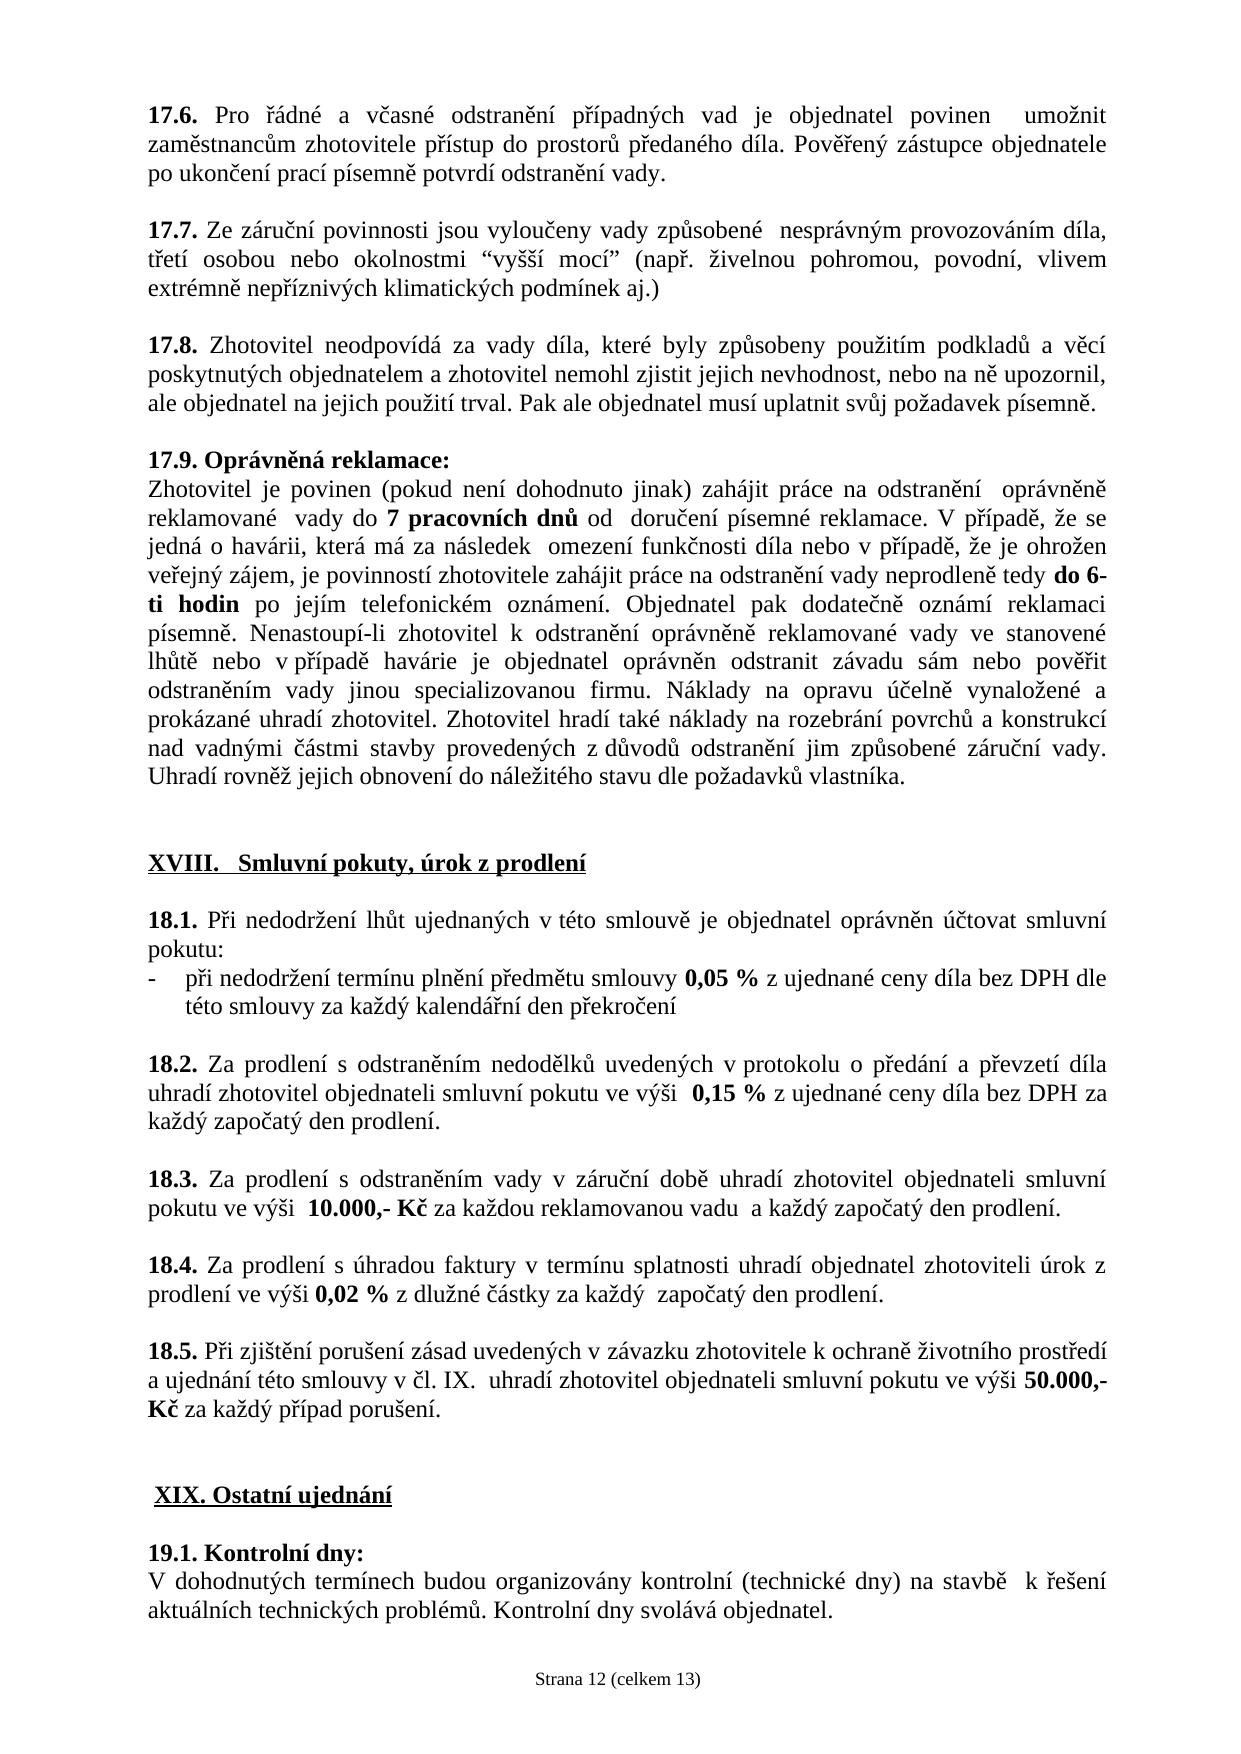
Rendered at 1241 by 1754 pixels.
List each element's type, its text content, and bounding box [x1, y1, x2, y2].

text 19.1. Kontrolní dny: [148, 1538, 1107, 1566]
text 18.3. Za prodlení s odstraněním vady v záruční době uhradí zhotovitel objednateli smluvní pokutu ve výši 10.000,- Kč za každou reklamovanou vadu a každý započatý den prodlení. [148, 1164, 1107, 1221]
text 18.2. Za prodlení s odstraněním nedodělků uvedených v protokolu o předání a převzetí díla uhradí zhotovitel objednateli smluvní pokutu ve výši 0,15 % z ujednané ceny díla bez DPH za každý započatý den prodlení. [148, 1049, 1107, 1135]
text 18.1. Při nedodržení lhůt ujednaných v této smlouvě je objednatel oprávněn účtovat smluvní pokutu: [148, 905, 1107, 963]
list při nedodržení termínu plnění předmětu smlouvy 0,05 % z ujednané ceny díla bez DPH dle této smlouvy za každý kalendářní den překročení [148, 963, 1107, 1020]
text Zhotovitel je povinen (pokud není dohodnuto jinak) zahájit práce na odstranění oprávněně reklamované vady do 7 pracovních dnů od doručení písemné reklamace. V případě, že se jedná o havárii, která má za následek omezení funkčnosti díla nebo v případě, že je ohrožen veřejný zájem, je povinností zhotovitele zahájit práce na odstranění vady neprodleně tedy do 6-ti hodin po jejím telefonickém oznámení. Objednatel pak dodatečně oznámí reklamaci písemně. Nenastoupí-li zhotovitel k odstranění oprávněně reklamované vady ve stanovené lhůtě nebo v případě havárie je objednatel oprávněn odstranit závadu sám nebo pověřit odstraněním vady jinou specializovanou firmu. Náklady na opravu účelně vynaložené a prokázané uhradí zhotovitel. Zhotovitel hradí také náklady na rozebrání povrchů a konstrukcí nad vadnými částmi stavby provedených z důvodů odstranění jim způsobené záruční vady. Uhradí rovněž jejich obnovení do náležitého stavu dle požadavků vlastníka. [148, 474, 1107, 790]
text XIX. Ostatní ujednání [148, 1480, 1107, 1509]
text V dohodnutých termínech budou organizovány kontrolní (technické dny) na stavbě k řešení aktuálních technických problémů. Kontrolní dny svolává objednatel. [148, 1566, 1107, 1624]
text 17.8. Zhotovitel neodpovídá za vady díla, které byly způsobeny použitím podkladů a věcí poskytnutých objednatelem a zhotovitel nemohl zjistit jejich nevhodnost, nebo na ně upozornil, ale objednatel na jejich použití trval. Pak ale objednatel musí uplatnit svůj požadavek písemně. [148, 330, 1107, 416]
text 18.5. Při zjištění porušení zásad uvedených v závazku zhotovitele k ochraně životního prostředí a ujednání této smlouvy v čl. IX. uhradí zhotovitel objednateli smluvní pokutu ve výši 50.000,-Kč za každý případ porušení. [148, 1336, 1107, 1423]
text 17.9. Oprávněná reklamace: [148, 445, 1107, 474]
text 18.4. Za prodlení s úhradou faktury v termínu splatnosti uhradí objednatel zhotoviteli úrok z prodlení ve výši 0,02 % z dlužné částky za každý započatý den prodlení. [148, 1250, 1107, 1308]
text XVIII. Smluvní pokuty, úrok z prodlení [148, 848, 1107, 876]
text 17.6. Pro řádné a včasné odstranění případných vad je objednatel povinen umožnit zaměstnancům zhotovitele přístup do prostorů předaného díla. Pověřený zástupce objednatele po ukončení prací písemně potvrdí odstranění vady. [148, 100, 1107, 186]
text 17.7. Ze záruční povinnosti jsou vyloučeny vady způsobené nesprávným provozováním díla, třetí osobou nebo okolnostmi “vyšší mocí” (např. živelnou pohromou, povodní, vlivem extrémně nepříznivých klimatických podmínek aj.) [148, 215, 1107, 301]
